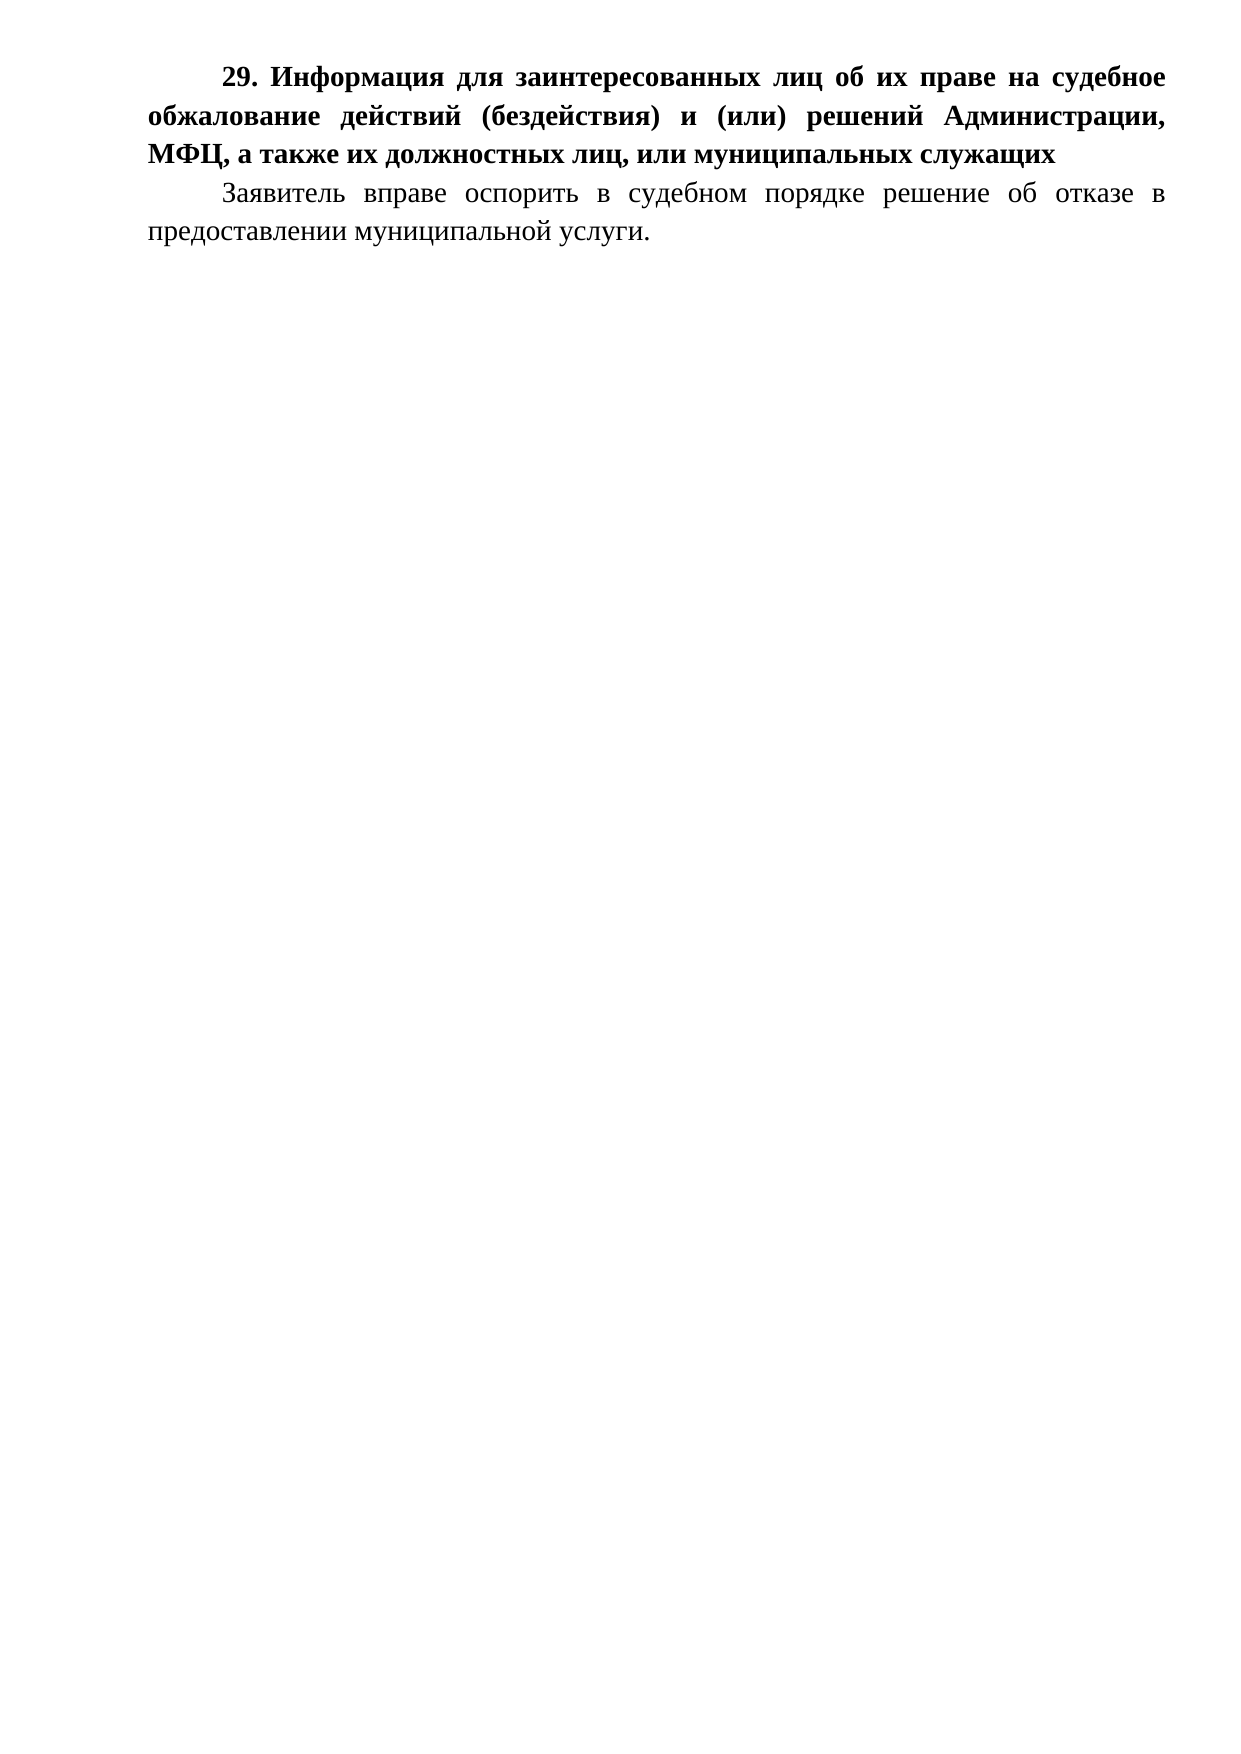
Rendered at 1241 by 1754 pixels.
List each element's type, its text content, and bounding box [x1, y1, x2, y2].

text 29. Информация для заинтересованных лиц об их праве на судебное обжалование действий (бездействия) и (или) решений Администрации, МФЦ, а также их должностных лиц, или муниципальных служащих [148, 59, 1167, 170]
text Заявитель вправе оспорить в судебном порядке решение об отказе в предоставлении муниципальной услуги. [148, 175, 1167, 247]
